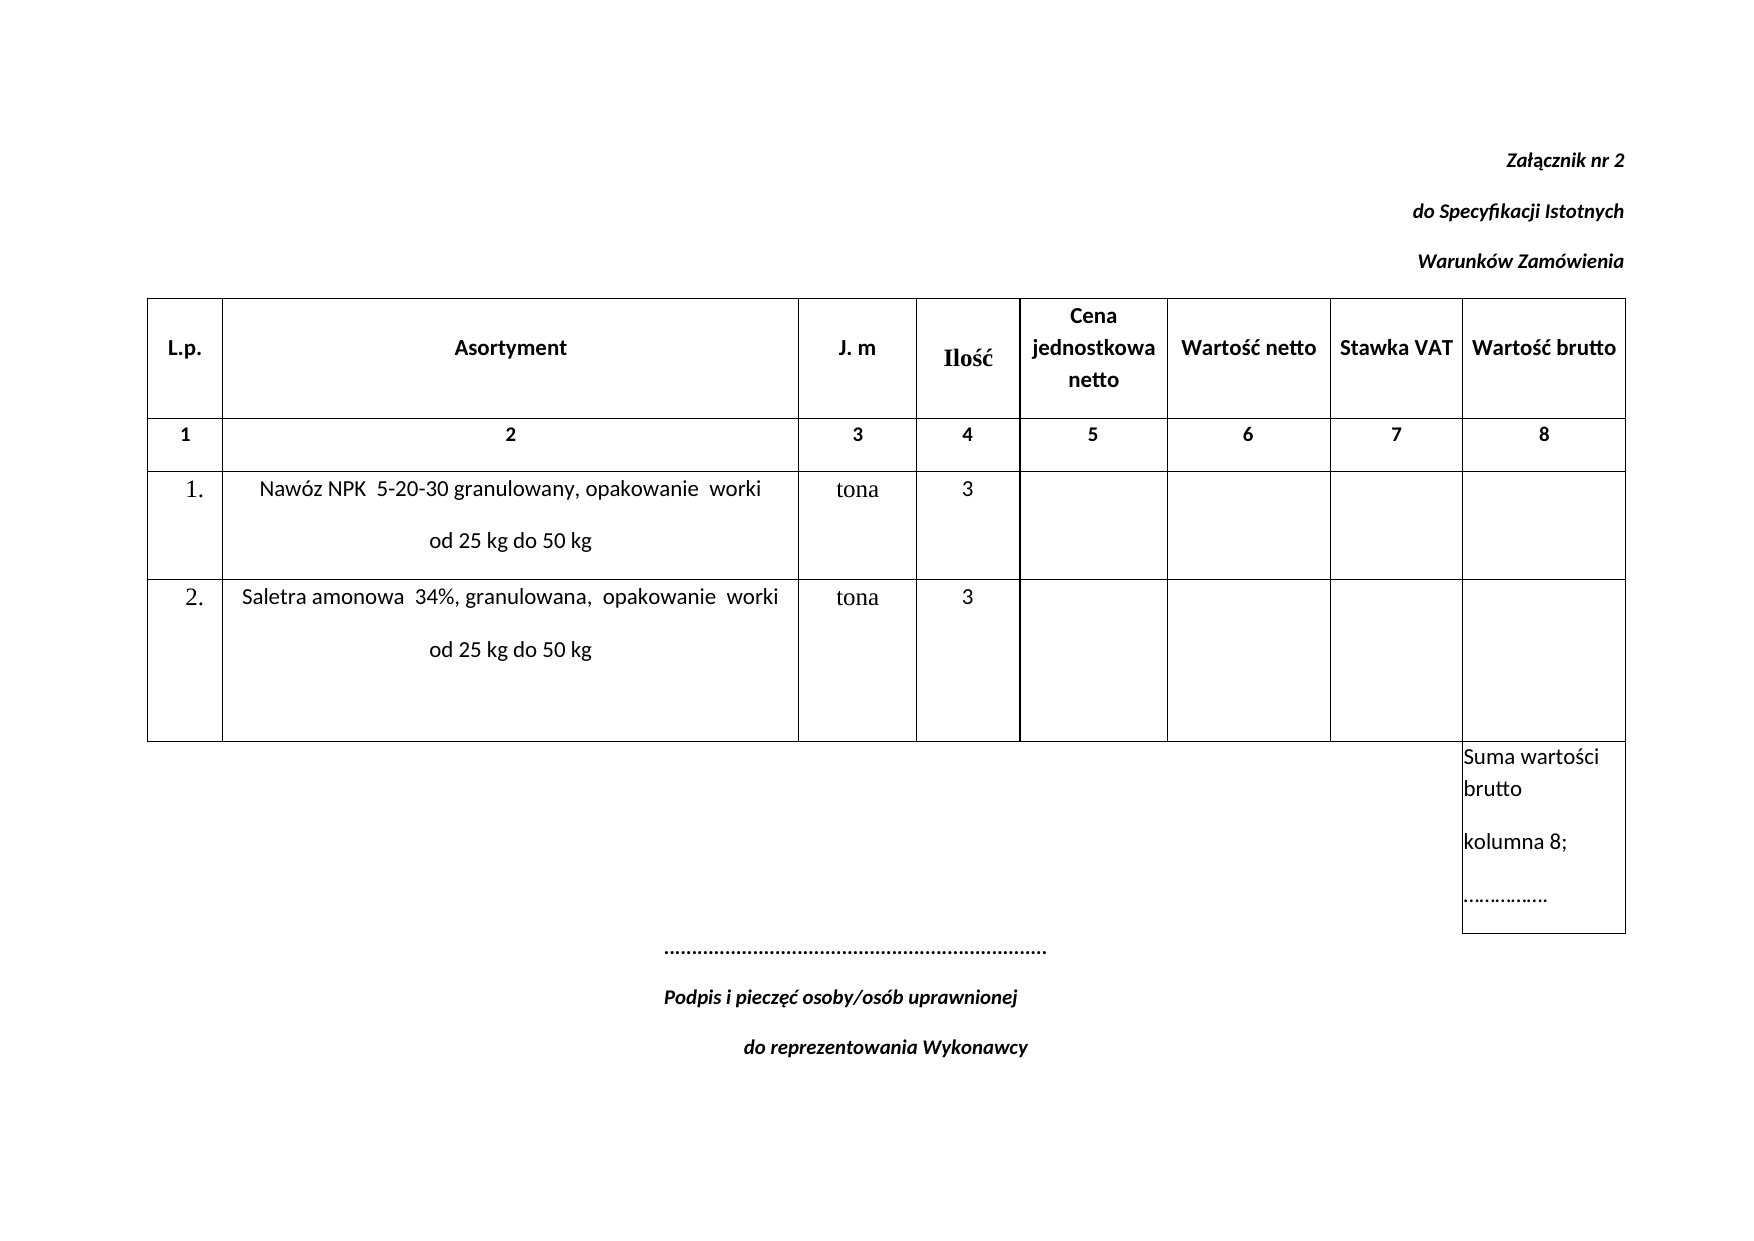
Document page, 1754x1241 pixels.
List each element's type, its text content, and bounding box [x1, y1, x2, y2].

text do reprezentowania Wykonawcy [148, 1034, 1624, 1059]
table_header Wartość netto [1168, 299, 1330, 418]
table_cell [1168, 472, 1330, 579]
table_cell [148, 472, 222, 579]
table_header J. m [799, 299, 916, 418]
table_cell 3 [917, 472, 1019, 579]
table_cell 1 [148, 419, 222, 471]
table_cell [1168, 580, 1330, 741]
table_cell Saletra amonowa 34%, granulowana, opakowanie worki od 25 kg do 50 kg [223, 580, 798, 741]
table_cell 3 [799, 419, 916, 471]
table_cell [1331, 580, 1462, 741]
table_cell tona [799, 472, 916, 579]
table_header L.p. [148, 299, 222, 418]
text Podpis i pieczęć osoby/osób uprawnionej [664, 984, 1624, 1009]
table_cell 2 [223, 419, 798, 471]
table_header Asortyment [223, 299, 798, 418]
table_cell 7 [1331, 419, 1462, 471]
text Załącznik nr 2 [148, 148, 1624, 173]
table_cell 6 [1168, 419, 1330, 471]
table_cell 5 [1021, 419, 1167, 471]
text ..................................................................... [590, 934, 1624, 959]
table_cell 8 [1463, 419, 1625, 471]
table_cell Suma wartości brutto kolumna 8; ……………. [1463, 742, 1625, 933]
table_cell 4 [917, 419, 1019, 471]
table_header Stawka VAT [1331, 299, 1462, 418]
table_cell [1331, 472, 1462, 579]
text Warunków Zamówienia [148, 248, 1624, 273]
table_cell Nawóz NPK 5-20-30 granulowany, opakowanie worki od 25 kg do 50 kg [223, 472, 798, 579]
table_cell [1463, 580, 1625, 741]
table_cell tona [799, 580, 916, 741]
text do Specyfikacji Istotnych [148, 198, 1624, 223]
table_header Cena jednostkowa netto [1021, 299, 1167, 418]
table_header Ilość [917, 299, 1019, 418]
table_header Wartość brutto [1463, 299, 1625, 418]
table_cell [1021, 580, 1167, 741]
table_cell 3 [917, 580, 1019, 741]
table_cell [1463, 472, 1625, 579]
table_cell [148, 580, 222, 741]
table_cell [1021, 472, 1167, 579]
